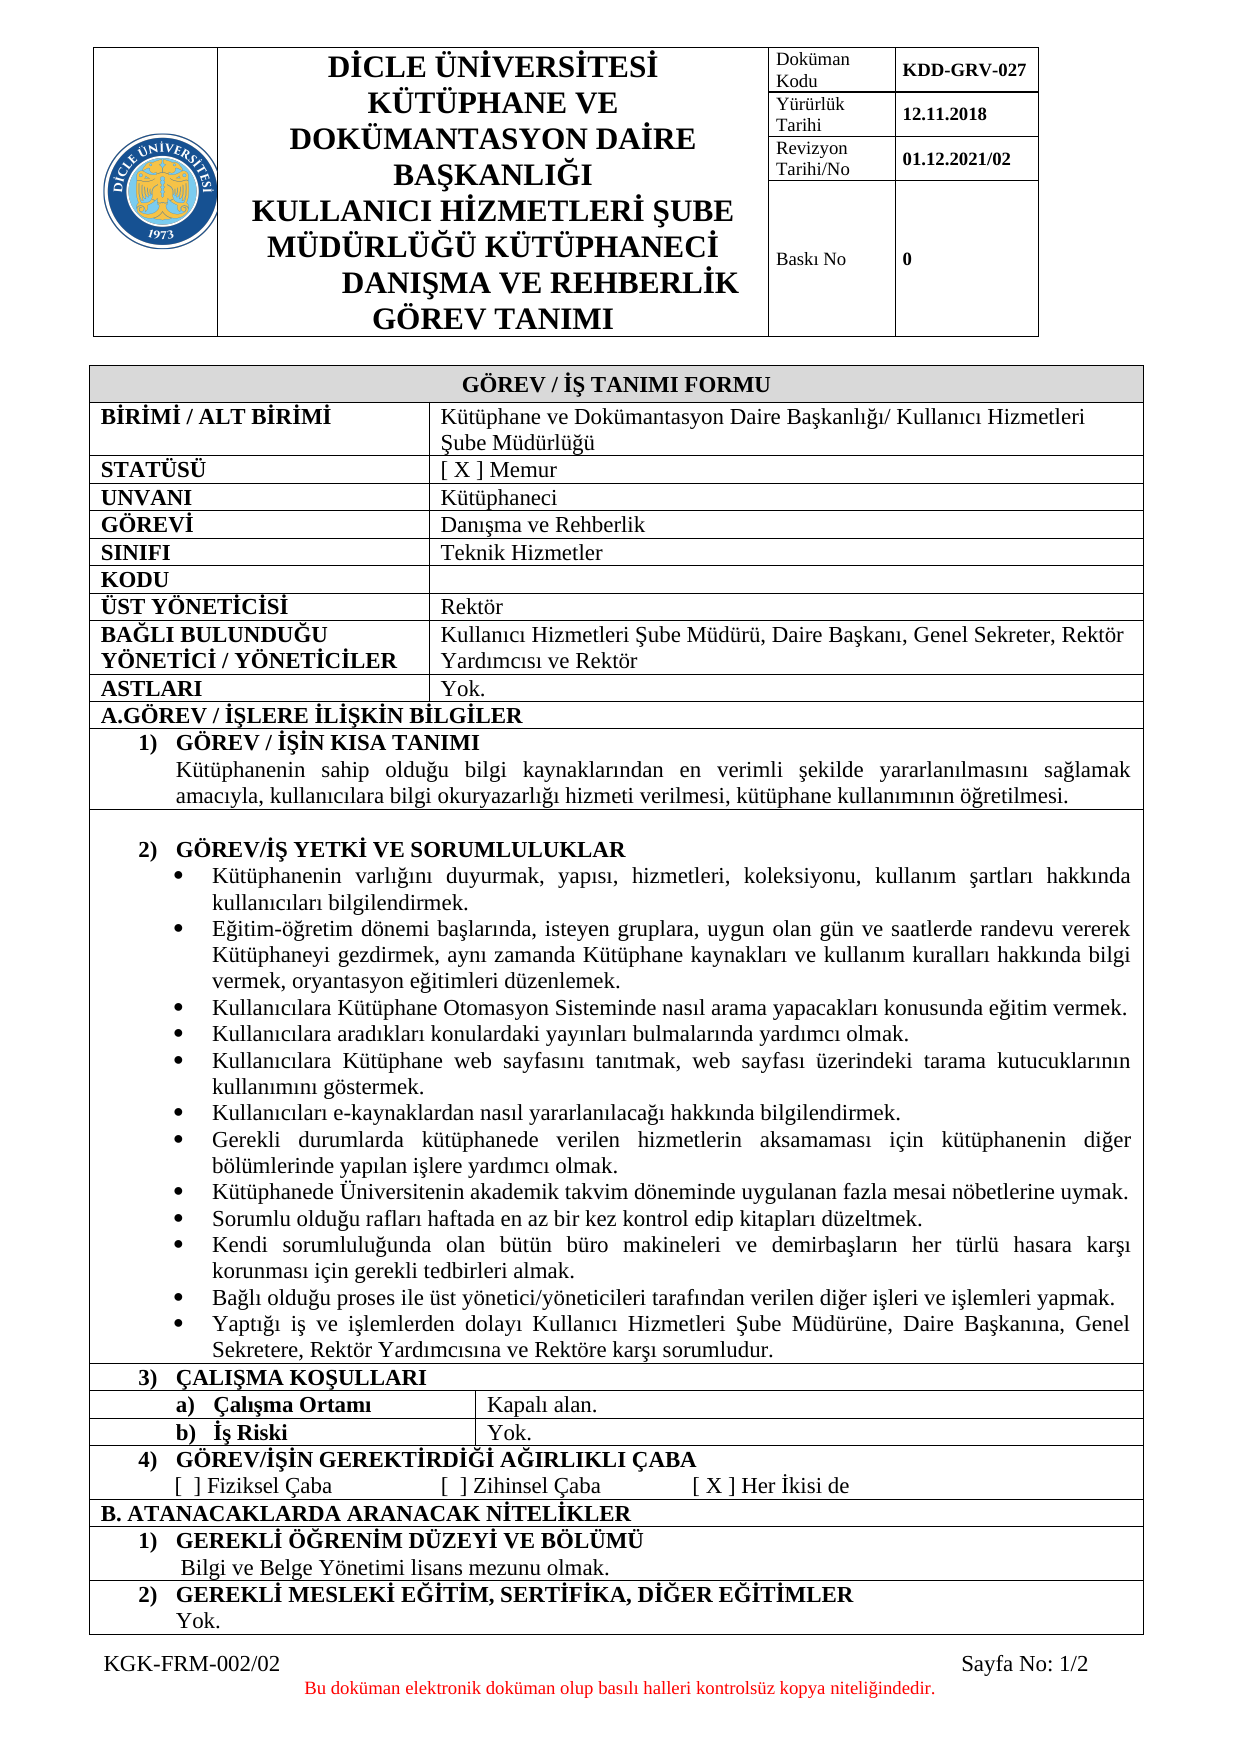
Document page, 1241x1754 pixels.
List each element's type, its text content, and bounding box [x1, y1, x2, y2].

table_cell [ X ] Memur [430, 456, 1143, 483]
table_cell SINIFI [90, 539, 429, 565]
table_cell B. ATANACAKLARDA ARANACAK NİTELİKLER [90, 1500, 1143, 1526]
table_cell GÖREVİ [90, 511, 429, 538]
table_cell ASTLARI [90, 675, 429, 701]
table_cell KODU [90, 566, 429, 592]
table_cell İş Riski [90, 1419, 475, 1445]
table_cell UNVANI [90, 484, 429, 510]
table_cell GÖREV/İŞİN GEREKTİRDİĞİ AĞIRLIKLI ÇABA [ ] Fiziksel Çaba [ ] Zihinsel Çaba [ X ] Her İkisi de [90, 1446, 1143, 1499]
table_cell [430, 566, 1143, 592]
table_cell Yok. [430, 675, 1143, 701]
table_cell Teknik Hizmetler [430, 539, 1143, 565]
table_cell Danışma ve Rehberlik [430, 511, 1143, 538]
table_cell Yok. [476, 1419, 1143, 1445]
table_cell A.GÖREV / İŞLERE İLİŞKİN BİLGİLER [90, 702, 1143, 728]
table_cell BİRİMİ / ALT BİRİMİ [90, 403, 429, 455]
table_cell Çalışma Ortamı [90, 1391, 475, 1418]
table_cell GEREKLİ MESLEKİ EĞİTİM, SERTİFİKA, DİĞER EĞİTİMLER Yok. [90, 1581, 1143, 1634]
table_cell Kütüphaneci [430, 484, 1143, 510]
table_cell GÖREV/İŞ YETKİ VE SORUMLULUKLAR Kütüphanenin varlığını duyurmak, yapısı, hizmetleri, koleksiyonu, kullanım şartları hakkında kullanıcıları bilgilendirmek. Eğitim-öğretim dönemi başlarında, isteyen gruplara, uygun olan gün ve saatlerde randevu vererek Kütüphaneyi gezdirmek, aynı zamanda Kütüphane kaynakları ve kullanım kuralları hakkında bilgi vermek, oryantasyon eğitimleri düzenlemek. Kullanıcılara Kütüphane Otomasyon Sisteminde nasıl arama yapacakları konusunda eğitim vermek. Kullanıcılara aradıkları konulardaki yayınları bulmalarında yardımcı olmak. Kullanıcılara Kütüphane web sayfasını tanıtmak, web sayfası üzerindeki tarama kutucuklarının kullanımını göstermek. Kullanıcıları e-kaynaklardan nasıl yararlanılacağı hakkında bilgilendirmek. Gerekli durumlarda kütüphanede verilen hizmetlerin aksamaması için kütüphanenin diğer bölümlerinde yapılan işlere yardımcı olmak. Kütüphanede Üniversitenin akademik takvim döneminde uygulanan fazla mesai nöbetlerine uymak. Sorumlu olduğu rafları haftada en az bir kez kontrol edip kitapları düzeltmek. Kendi sorumluluğunda olan bütün büro makineleri ve demirbaşların her türlü hasara karşı korunması için gerekli tedbirleri almak. Bağlı olduğu proses ile üst yönetici/yöneticileri tarafından verilen diğer işleri ve işlemleri yapmak. Yaptığı iş ve işlemlerden dolayı Kullanıcı Hizmetleri Şube Müdürüne, Daire Başkanına, Genel Sekretere, Rektör Yardımcısına ve Rektöre karşı sorumludur. [90, 810, 1143, 1363]
table_cell Kütüphane ve Dokümantasyon Daire Başkanlığı/ Kullanıcı Hizmetleri Şube Müdürlüğü [430, 403, 1143, 455]
picture [101, 132, 218, 252]
table_cell ÇALIŞMA KOŞULLARI [90, 1364, 1143, 1390]
table_cell GÖREV / İŞİN KISA TANIMI Kütüphanenin sahip olduğu bilgi kaynaklarından en verimli şekilde yararlanılmasını sağlamak amacıyla, kullanıcılara bilgi okuryazarlığı hizmeti verilmesi, kütüphane kullanımının öğretilmesi. [90, 729, 1143, 808]
table_cell Kullanıcı Hizmetleri Şube Müdürü, Daire Başkanı, Genel Sekreter, Rektör Yardımcısı ve Rektör [430, 621, 1143, 673]
table_cell GEREKLİ ÖĞRENİM DÜZEYİ VE BÖLÜMÜ Bilgi ve Belge Yönetimi lisans mezunu olmak. [90, 1527, 1143, 1580]
table_cell ÜST YÖNETİCİSİ [90, 594, 429, 620]
table_cell BAĞLI BULUNDUĞU YÖNETİCİ / YÖNETİCİLER [90, 621, 429, 673]
table_cell STATÜSÜ [90, 456, 429, 483]
table_cell Rektör [430, 594, 1143, 620]
table_header GÖREV / İŞ TANIMI FORMU [90, 366, 1143, 402]
table_cell Kapalı alan. [476, 1391, 1143, 1418]
